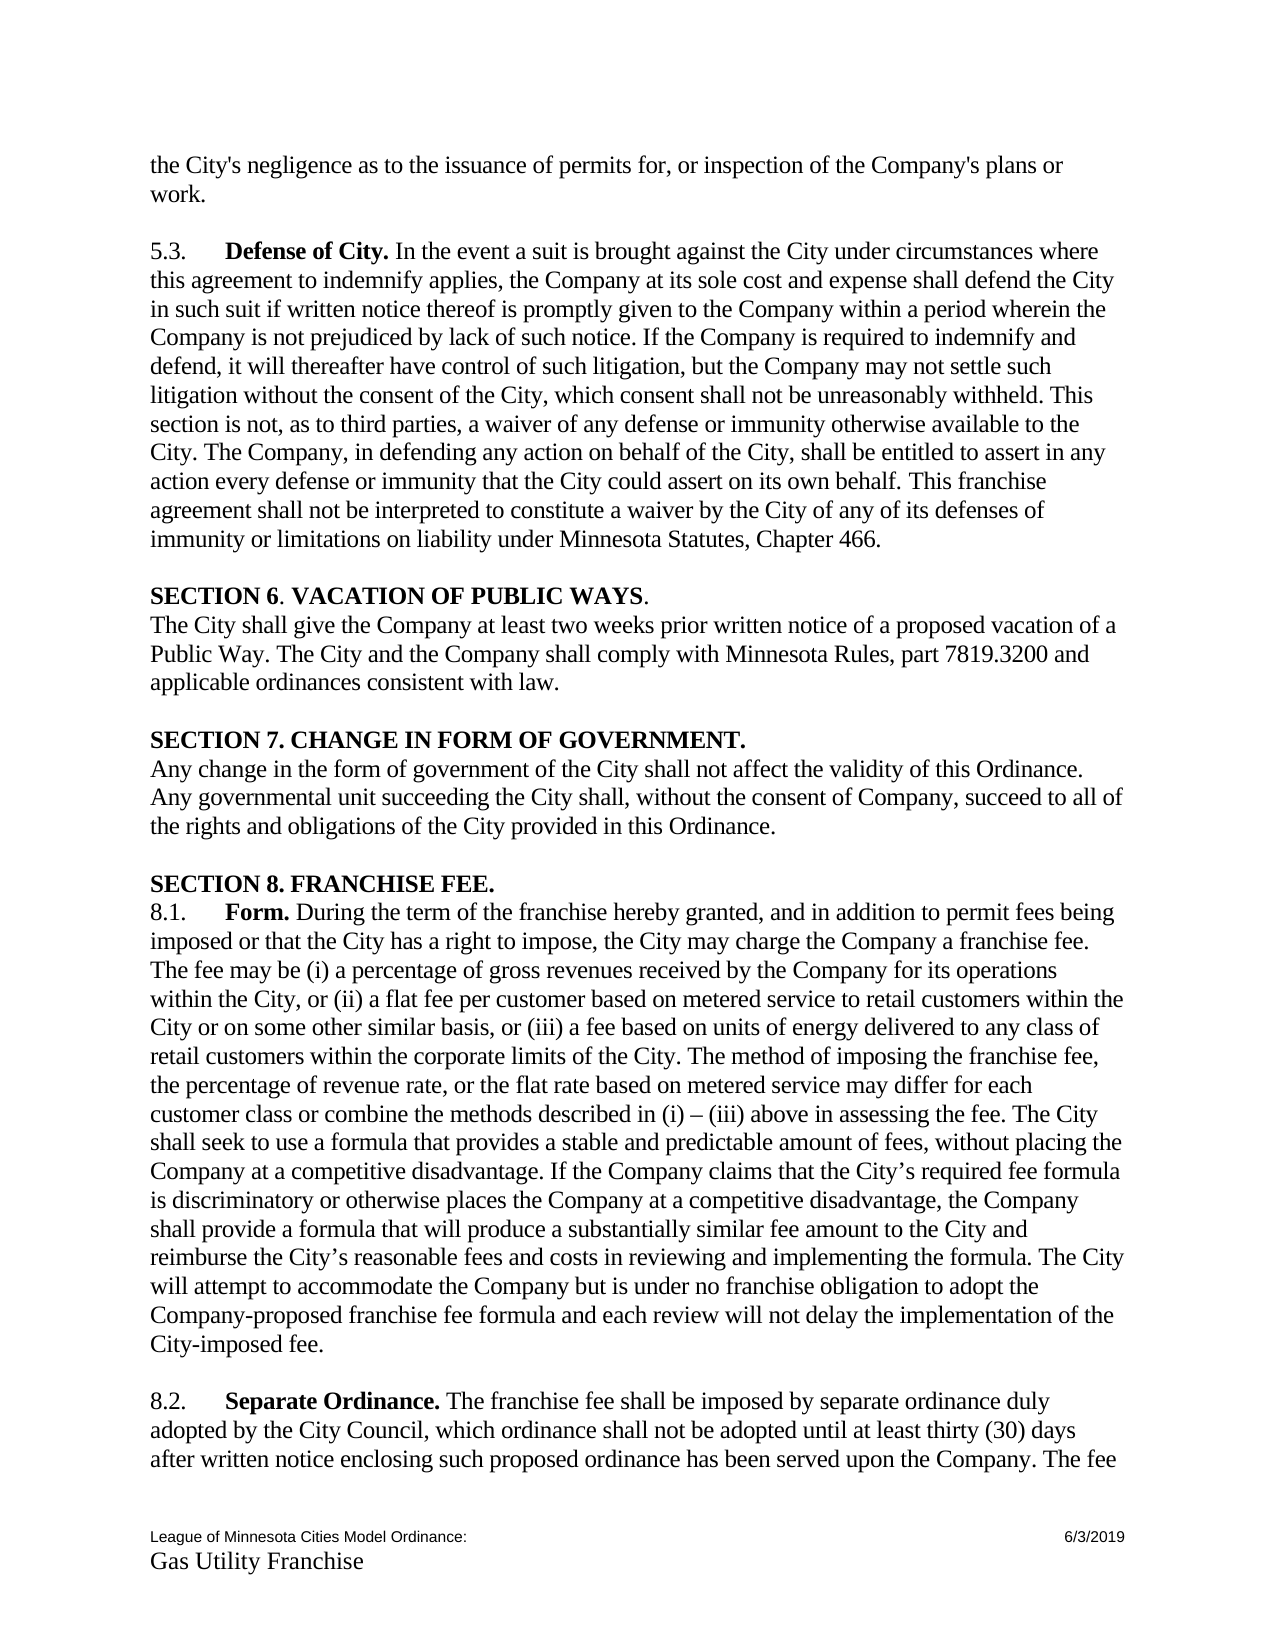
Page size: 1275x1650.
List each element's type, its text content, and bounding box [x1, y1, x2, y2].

text 5.3. Defense of City. In the event a suit is brought against the City under circumstances where this agreement to indemnify applies, the Company at its sole cost and expense shall defend the City in such suit if written notice thereof is promptly given to the Company within a period wherein the Company is not prejudiced by lack of such notice. If the Company is required to indemnify and defend, it will thereafter have control of such litigation, but the Company may not settle such litigation without the consent of the City, which consent shall not be unreasonably withheld. This section is not, as to third parties, a waiver of any defense or immunity otherwise available to the City. The Company, in defending any action on behalf of the City, shall be entitled to assert in any action every defense or immunity that the City could assert on its own behalf. This franchise agreement shall not be interpreted to constitute a waiver by the City of any of its defenses of immunity or limitations on liability under Minnesota Statutes, Chapter 466. [150, 236, 1125, 552]
text Any change in the form of government of the City shall not affect the validity of this Ordinance. Any governmental unit succeeding the City shall, without the consent of Company, succeed to all of the rights and obligations of the City provided in this Ordinance. [150, 754, 1125, 840]
text Section 7. Change In Form of Government. [150, 725, 1125, 754]
text Section 8. Franchise Fee. [150, 869, 1125, 897]
text 8.1. Form. During the term of the franchise hereby granted, and in addition to permit fees being imposed or that the City has a right to impose, the City may charge the Company a franchise fee. The fee may be (i) a percentage of gross revenues received by the Company for its operations within the City, or (ii) a flat fee per customer based on metered service to retail customers within the City or on some other similar basis, or (iii) a fee based on units of energy delivered to any class of retail customers within the corporate limits of the City. The method of imposing the franchise fee, the percentage of revenue rate, or the flat rate based on metered service may differ for each customer class or combine the methods described in (i) – (iii) above in assessing the fee. The City shall seek to use a formula that provides a stable and predictable amount of fees, without placing the Company at a competitive disadvantage. If the Company claims that the City’s required fee formula is discriminatory or otherwise places the Company at a competitive disadvantage, the Company shall provide a formula that will produce a substantially similar fee amount to the City and reimburse the City’s reasonable fees and costs in reviewing and implementing the formula. The City will attempt to accommodate the Company but is under no franchise obligation to adopt the Company-proposed franchise fee formula and each review will not delay the implementation of the City-imposed fee. [150, 897, 1125, 1357]
text The City shall give the Company at least two weeks prior written notice of a proposed vacation of a Public Way. The City and the Company shall comply with Minnesota Rules, part 7819.3200 and applicable ordinances consistent with law. [150, 610, 1125, 696]
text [150, 1386, 1125, 1472]
text SECTION 6. VACATION OF PUBLIC WAYS. [150, 581, 1125, 610]
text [150, 150, 1125, 207]
